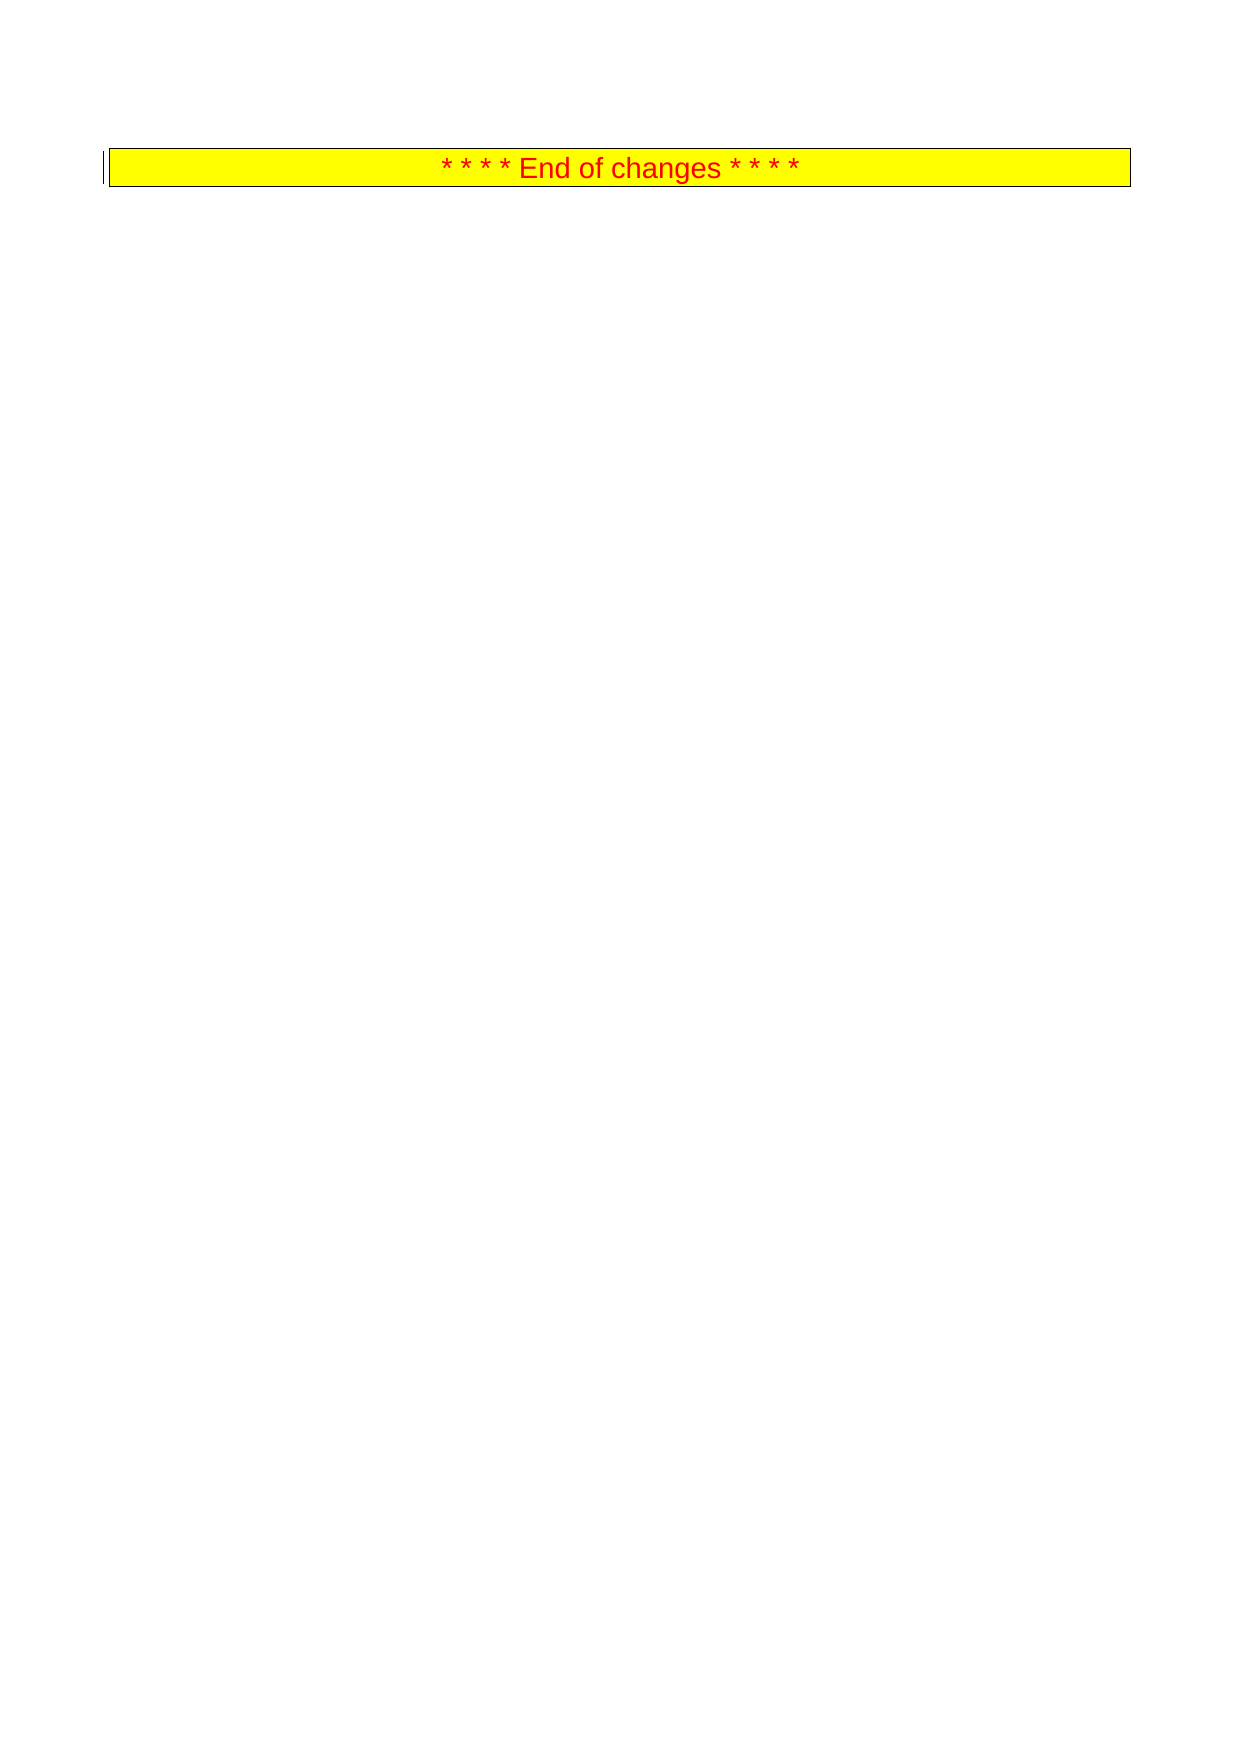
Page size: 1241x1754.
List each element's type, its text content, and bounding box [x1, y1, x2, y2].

text * * * * End of changes * * * * [110, 149, 1130, 186]
